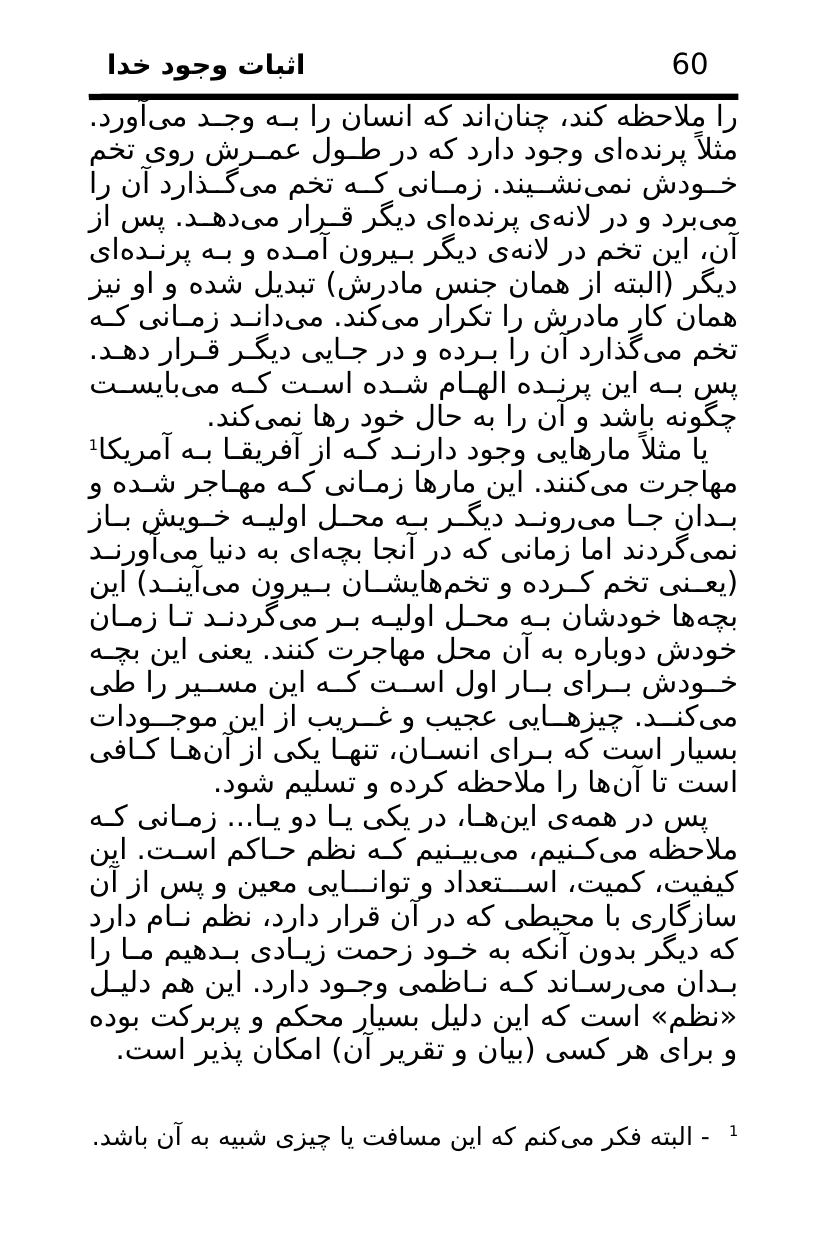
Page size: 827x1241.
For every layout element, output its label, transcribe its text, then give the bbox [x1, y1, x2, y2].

text یا مثلاً مارهایی وجود دارند که از آفریقا به آمریکا مهاجرت می‌کنند. این مارها زمانی که مهاجر شده و بدان جا می‌روند دیگر به محل اولیه خویش باز نمی‌گردند اما زمانی که در آنجا بچه‌ای به دنیا می‌آورند (یعنی تخم کرده و تخم‌هایشان بیرون می‌آیند) این بچه‌ها خودشان به محل اولیه بر می‌گردند تا زمان خودش دوباره به آن محل مهاجرت کنند. یعنی این بچه خودش برای بار اول است که این مسیر را طی می‌کند. چیزهایی عجیب و غریب از این موجودات بسیار است که برای انسان، تنها یکی از آن‌ها کافی است تا آن‌ها را ملاحظه کرده و تسلیم شود. [89, 433, 738, 800]
text پس در همه‌ی این‌ها، در یکی یا دو یا... زمانی که ملاحظه می‌کنیم، می‌بینیم که نظم حاکم است. این کیفیت، کمیت، استعداد و توانایی معین و پس از آن سازگاری با محیطی که در آن قرار دارد، نظم نام دارد که دیگر بدون آنکه به خود زحمت زیادی بدهیم ما را بدان می‌رساند که ناظمی وجود دارد. این هم دلیل «نظم» است که این دلیل بسیار محکم و پربرکت بوده و برای هر کسی (بیان و تقریر آن) امکان پذیر است. [89, 800, 738, 1066]
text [89, 100, 738, 433]
